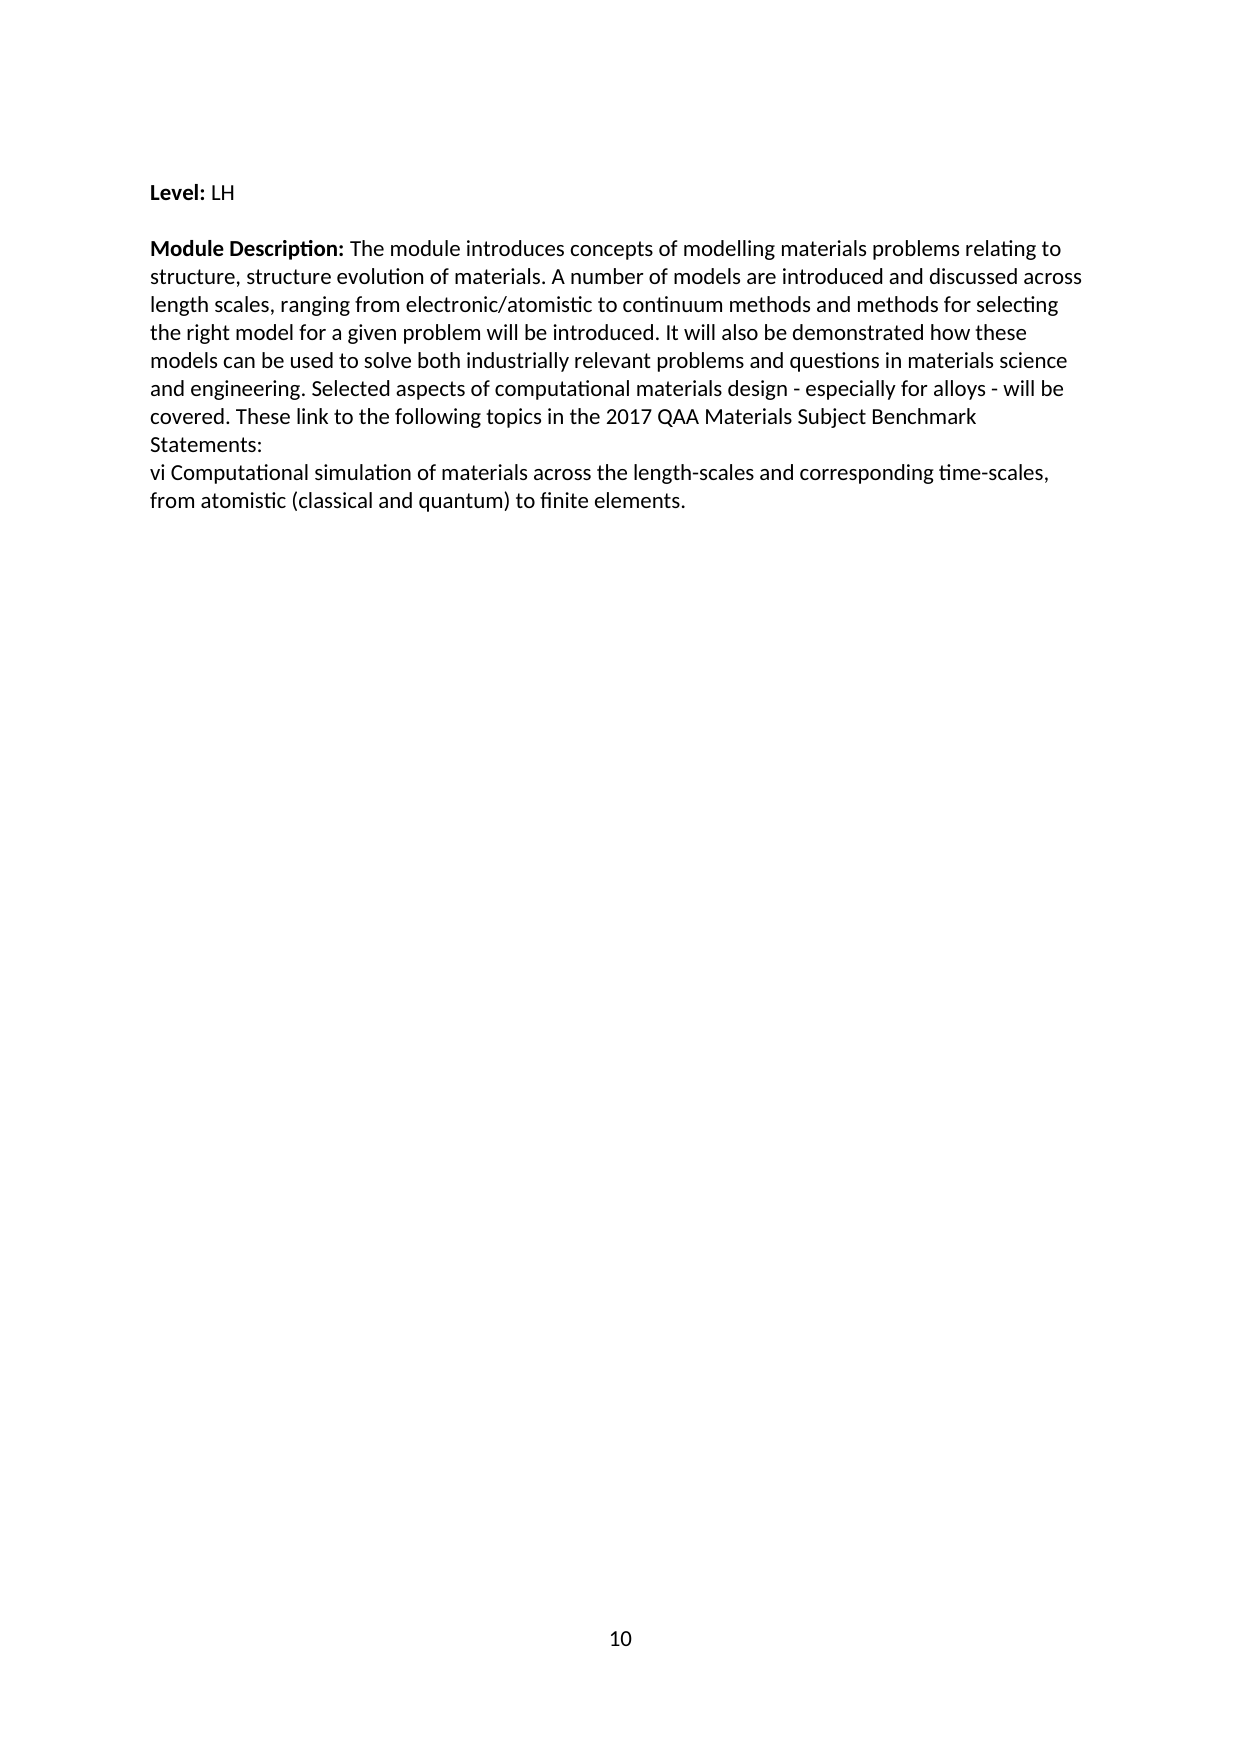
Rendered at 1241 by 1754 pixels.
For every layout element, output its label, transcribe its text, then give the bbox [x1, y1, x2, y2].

text vi Computational simulation of materials across the length-scales and corresponding time-scales, from atomistic (classical and quantum) to finite elements. [150, 458, 1090, 514]
text Module Description: The module introduces concepts of modelling materials problems relating to structure, structure evolution of materials. A number of models are introduced and discussed across length scales, ranging from electronic/atomistic to continuum methods and methods for selecting the right model for a given problem will be introduced. It will also be demonstrated how these models can be used to solve both industrially relevant problems and questions in materials science and engineering. Selected aspects of computational materials design - especially for alloys - will be covered. These link to the following topics in the 2017 QAA Materials Subject Benchmark Statements: [150, 234, 1090, 458]
text Level: LH [150, 178, 1090, 206]
